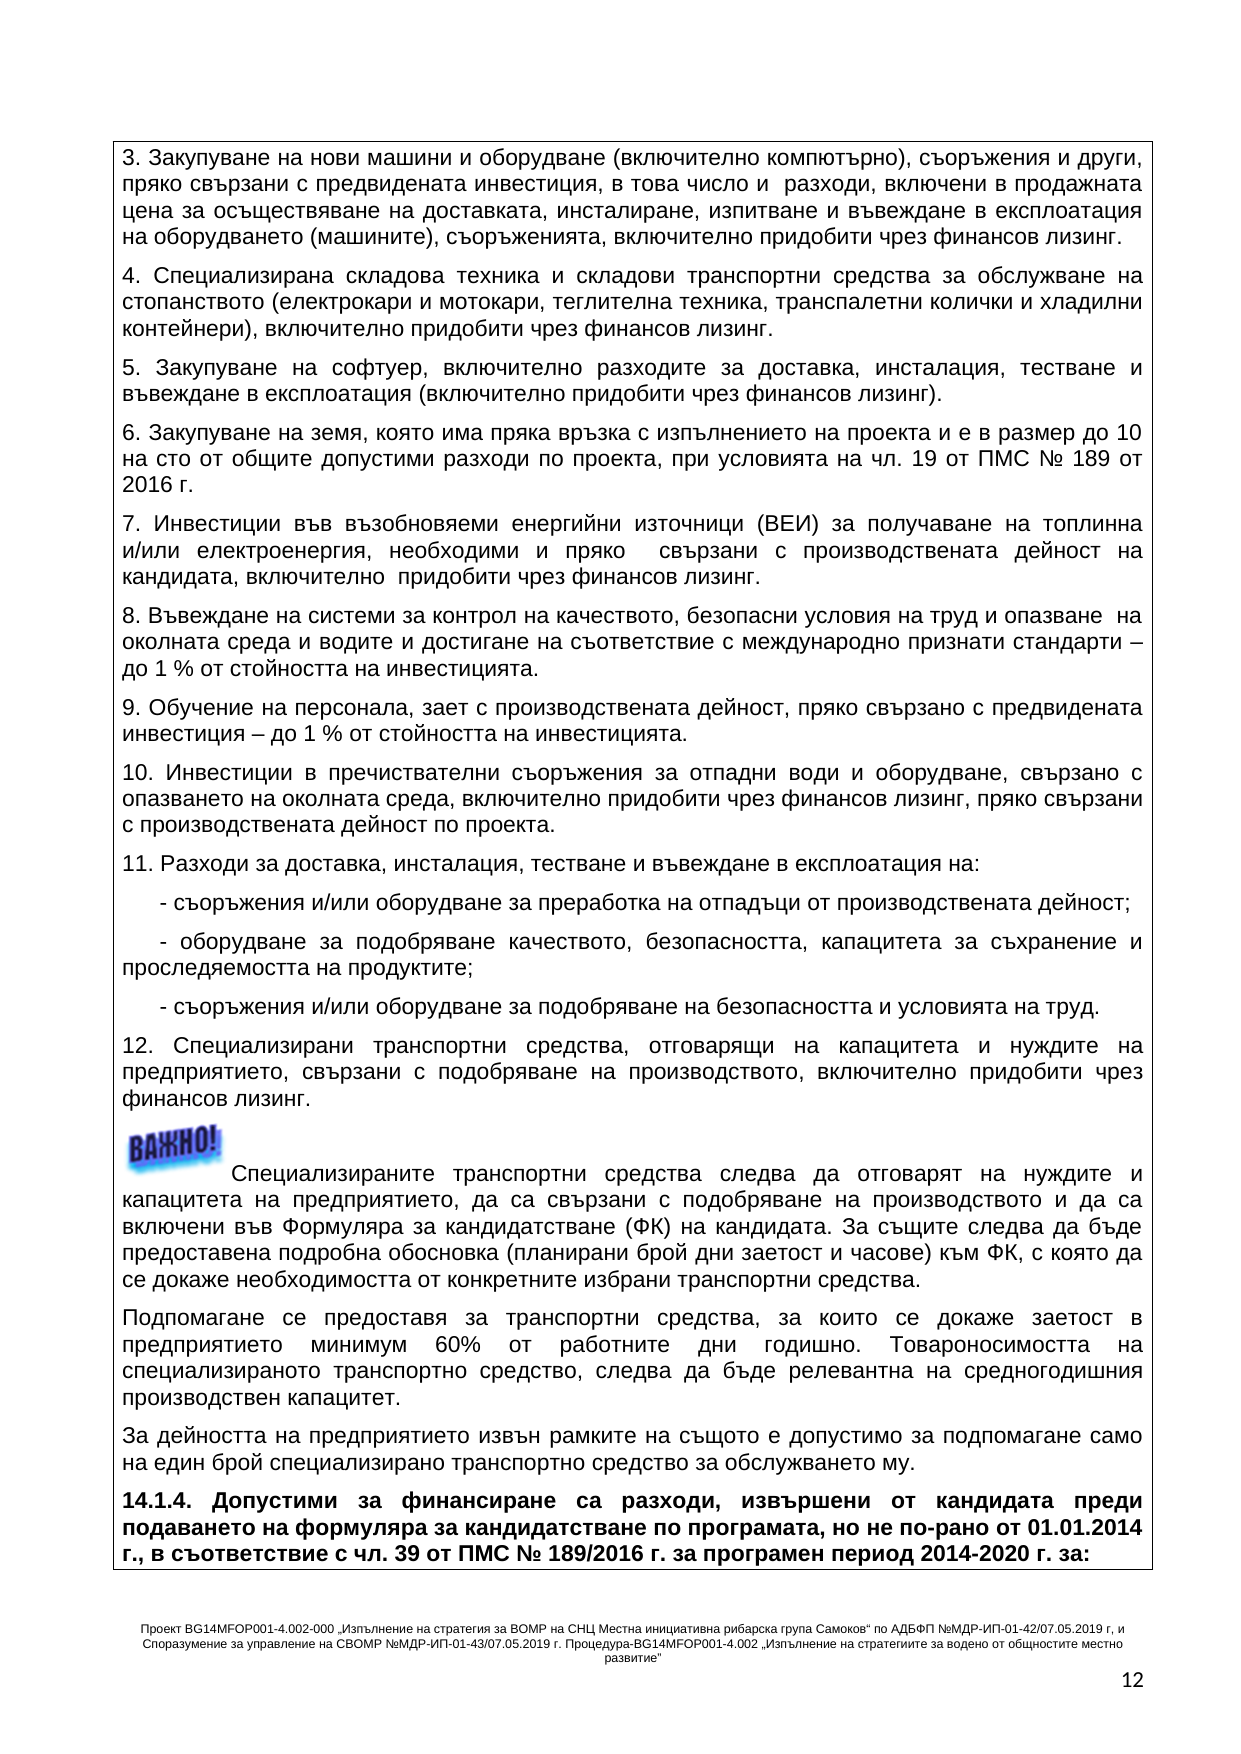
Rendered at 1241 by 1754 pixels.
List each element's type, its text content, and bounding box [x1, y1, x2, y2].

text 7. Инвестиции във възобновяеми енергийни източници (ВЕИ) за получаване на топлинна и/или електроенергия, необходими и пряко свързани с производствената дейност на кандидата, включително придобити чрез финансов лизинг. [114, 507, 1152, 589]
text 9. Обучение на персонала, зает с производствената дейност, пряко свързано с предвидената инвестиция – до 1 % от стойността на инвестицията. [114, 690, 1152, 746]
text 4. Специализирана складова техника и складови транспортни средства за обслужване на стопанството (електрокари и мотокари, теглителна техника, транспалетни колички и хладилни контейнери), включително придобити чрез финансов лизинг. [114, 259, 1152, 341]
picture [121, 1123, 231, 1182]
text 10. Инвестиции в пречиствателни съоръжения за отпадни води и оборудване, свързано с опазването на околната среда, включително придобити чрез финансов лизинг, пряко свързани с производствената дейност по проекта. [114, 756, 1152, 838]
text За дейността на предприятието извън рамките на същото е допустимо за подпомагане само на един брой специализирано транспортно средство за обслужването му. [114, 1419, 1152, 1475]
text 14.1.4. Допустими за финансиране са разходи, извършени от кандидата преди подаването на формуляра за кандидатстване по програмата, но не по-рано от 01.01.2014 г., в съответствие с чл. 39 от ПМС № 189/2016 г. за програмен период 2014-2020 г. за: [114, 1484, 1152, 1569]
text 3. Закупуване на нови машини и оборудване (включително компютърно), съоръжения и други, пряко свързани с предвидената инвестиция, в това число и разходи, включени в продажната цена за осъществяване на доставката, инсталиране, изпитване и въвеждане в експлоатация на оборудването (машините), съоръженията, включително придобити чрез финансов лизинг. [114, 142, 1152, 249]
text Подпомагане се предоставя за транспортни средства, за които се докаже заетост в предприятието минимум 60% от работните дни годишно. Товароносимостта на специализираното транспортно средство, следва да бъде релевантна на средногодишния производствен капацитет. [114, 1301, 1152, 1410]
text 11. Разходи за доставка, инсталация, тестване и въвеждане в експлоатация на: [114, 847, 1152, 877]
text 6. Закупуване на земя, която има пряка връзка с изпълнението на проекта и е в размер до 10 на сто от общите допустими разходи по проекта, при условията на чл. 19 от ПМС № 189 от 2016 г. [114, 416, 1152, 498]
text - съоръжения и/или оборудване за преработка на отпадъци от производствената дейност; [114, 886, 1152, 915]
text Специализираните транспортни средства следва да отговарят на нуждите и капацитета на предприятието, да са свързани с подобряване на производството и да са включени във Формуляра за кандидатстване (ФК) на кандидата. За същите следва да бъде предоставена подробна обосновка (планирани брой дни заетост и часове) към ФК, с която да се докаже необходимостта от конкретните избрани транспортни средства. [114, 1120, 1152, 1292]
text - оборудване за подобряване качеството, безопасността, капацитета за съхранение и проследяемостта на продуктите; [114, 925, 1152, 981]
text 5. Закупуване на софтуер, включително разходите за доставка, инсталация, тестване и въвеждане в експлоатация (включително придобити чрез финансов лизинг). [114, 350, 1152, 406]
text 8. Въвеждане на системи за контрол на качеството, безопасни условия на труд и опазване на околната среда и водите и достигане на съответствие с международно признати стандарти – до 1 % от стойността на инвестицията. [114, 599, 1152, 681]
text - съоръжения и/или оборудване за подобряване на безопасността и условията на труд. [114, 990, 1152, 1019]
text 12. Специализирани транспортни средства, отговарящи на капацитета и нуждите на предприятието, свързани с подобряване на производството, включително придобити чрез финансов лизинг. [114, 1029, 1152, 1111]
